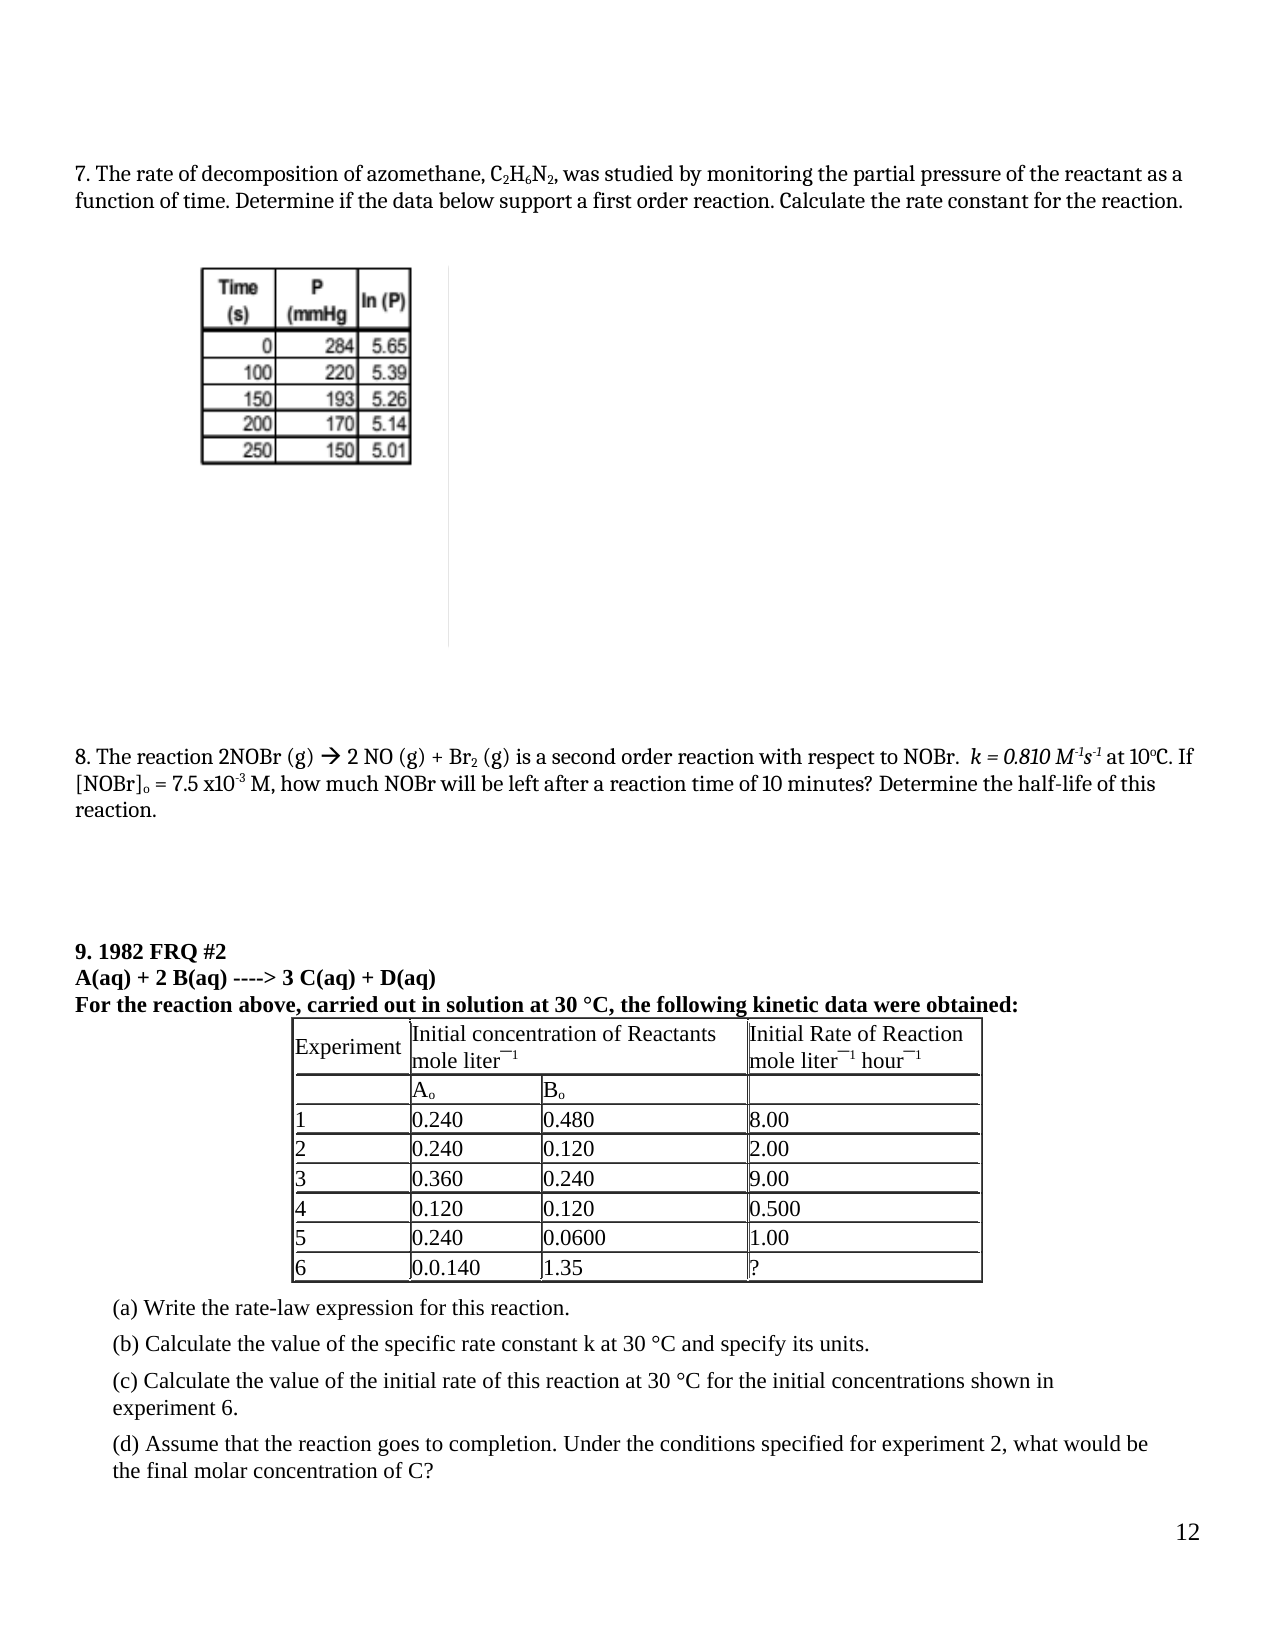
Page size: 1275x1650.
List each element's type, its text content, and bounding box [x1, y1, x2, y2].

text 8. The reaction 2NOBr (g) 2 NO (g) + Br2 (g) is a second order reaction with respect to NOBr. k = 0.810 M-1s-1 at 10oC. If [NOBr]o = 7.5 x10-3 M, how much NOBr will be left after a reaction time of 10 minutes? Determine the half-life of this reaction. [75, 744, 1200, 823]
text (d) Assume that the reaction goes to completion. Under the conditions specified for experiment 2, what would be the final molar concentration of C? [112, 1430, 1162, 1483]
table_cell 5 [294, 1221, 409, 1251]
table_cell 8.00 [750, 1103, 981, 1132]
table_cell 0.0600 [543, 1224, 746, 1251]
table_cell 0.120 [543, 1195, 746, 1221]
table_cell ? [748, 1251, 981, 1280]
table_cell 0.120 [412, 1195, 540, 1221]
table_header Initial concentration of Reactants mole liter¯1 [410, 1020, 748, 1073]
table_header Experiment [295, 1020, 410, 1073]
text (a) Write the rate-law expression for this reaction. [75, 1294, 1162, 1320]
table_cell 0.360 [412, 1165, 540, 1191]
table_cell [750, 1073, 981, 1103]
table_cell 0.480 [543, 1106, 746, 1132]
table_cell 2 [294, 1132, 409, 1162]
table_cell 2.00 [750, 1132, 981, 1162]
table_cell 4 [294, 1191, 409, 1221]
table_cell 1.00 [750, 1221, 981, 1251]
table_cell 3 [294, 1162, 409, 1191]
text For the reaction above, carried out in solution at 30 °C, the following kinetic data were obtained: [75, 991, 1200, 1017]
table_cell 1.35 [541, 1254, 748, 1280]
table_cell 0.500 [750, 1191, 981, 1221]
table_cell 6 [294, 1251, 410, 1280]
table_cell Ao [412, 1077, 540, 1103]
text 9. 1982 FRQ #2 [75, 938, 1200, 964]
table_cell 0.240 [412, 1106, 540, 1132]
table_cell 0.120 [543, 1136, 746, 1162]
text (b) Calculate the value of the specific rate constant k at 30 °C and specify its units. [112, 1331, 1162, 1357]
table_cell 0.240 [543, 1165, 746, 1191]
table_cell 0.0.140 [410, 1254, 541, 1280]
table_cell 0.240 [412, 1224, 540, 1251]
table_cell 0.240 [412, 1136, 540, 1162]
table_cell 1 [294, 1103, 409, 1132]
text 7. The rate of decomposition of azomethane, C2H6N2, was studied by monitoring the partial pressure of the reactant as a function of time. Determine if the data below support a first order reaction. Calculate the rate constant for the reaction. [75, 161, 1200, 214]
table_cell 9.00 [750, 1162, 981, 1191]
table_cell [294, 1073, 409, 1103]
table_header Initial Rate of Reaction mole liter¯1 hour¯1 [748, 1020, 981, 1073]
text (c) Calculate the value of the initial rate of this reaction at 30 °C for the initial concentrations shown in experiment 6. [112, 1367, 1162, 1420]
text A(aq) + 2 B(aq) ----> 3 C(aq) + D(aq) [75, 964, 1200, 991]
table_cell Bo [543, 1077, 746, 1103]
